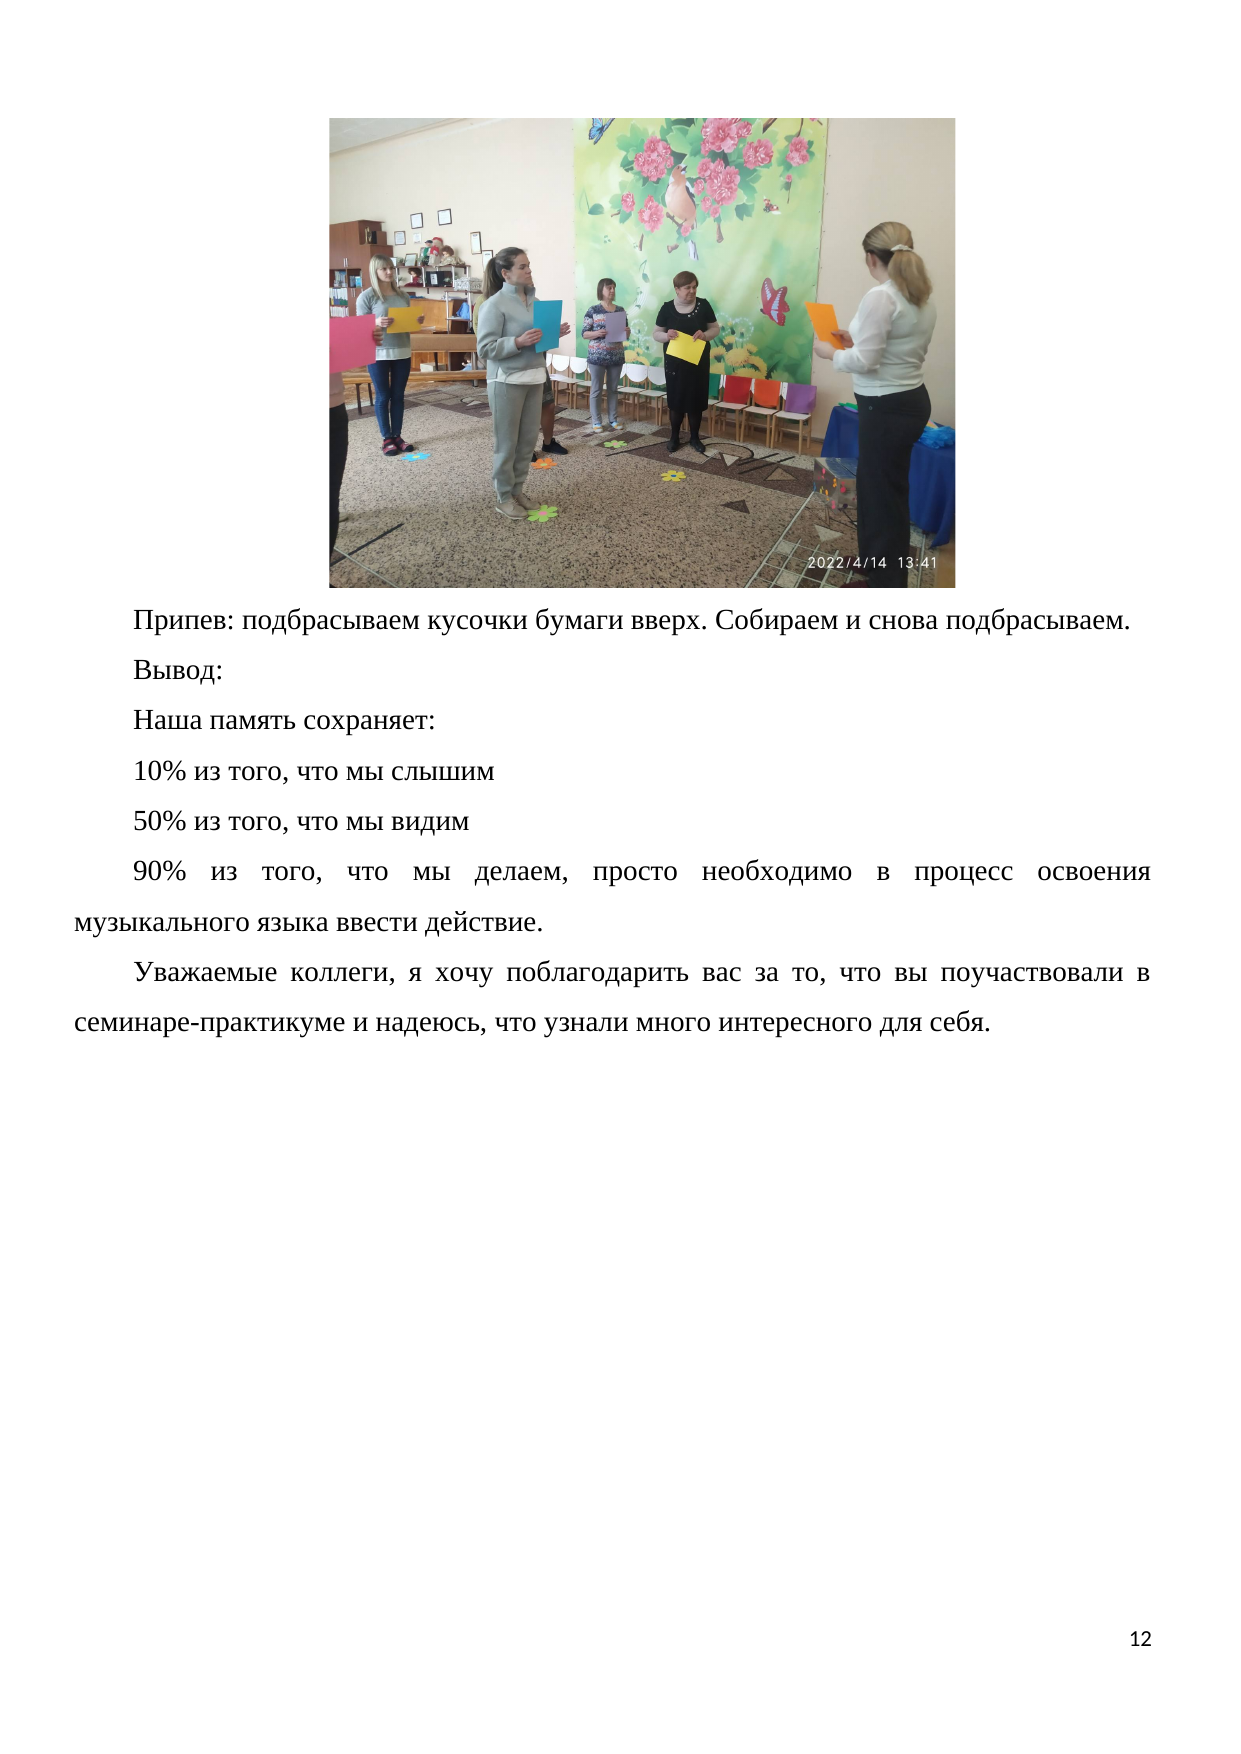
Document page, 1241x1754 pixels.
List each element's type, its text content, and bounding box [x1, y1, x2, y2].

text Наша память сохраняет: [74, 702, 1152, 736]
text Уважаемые коллеги, я хочу поблагодарить вас за то, что вы поучаствовали в семинаре-практикуме и надеюсь, что узнали много интересного для себя. [74, 954, 1152, 1038]
text Вывод: [74, 652, 1152, 686]
text 90% из того, что мы делаем, просто необходимо в процесс освоения музыкального языка ввести действие. [74, 853, 1152, 937]
picture [329, 118, 956, 588]
text 50% из того, что мы видим [74, 803, 1152, 837]
text 10% из того, что мы слышим [74, 753, 1152, 786]
text Припев: подбрасываем кусочки бумаги вверх. Собираем и снова подбрасываем. [74, 602, 1152, 635]
